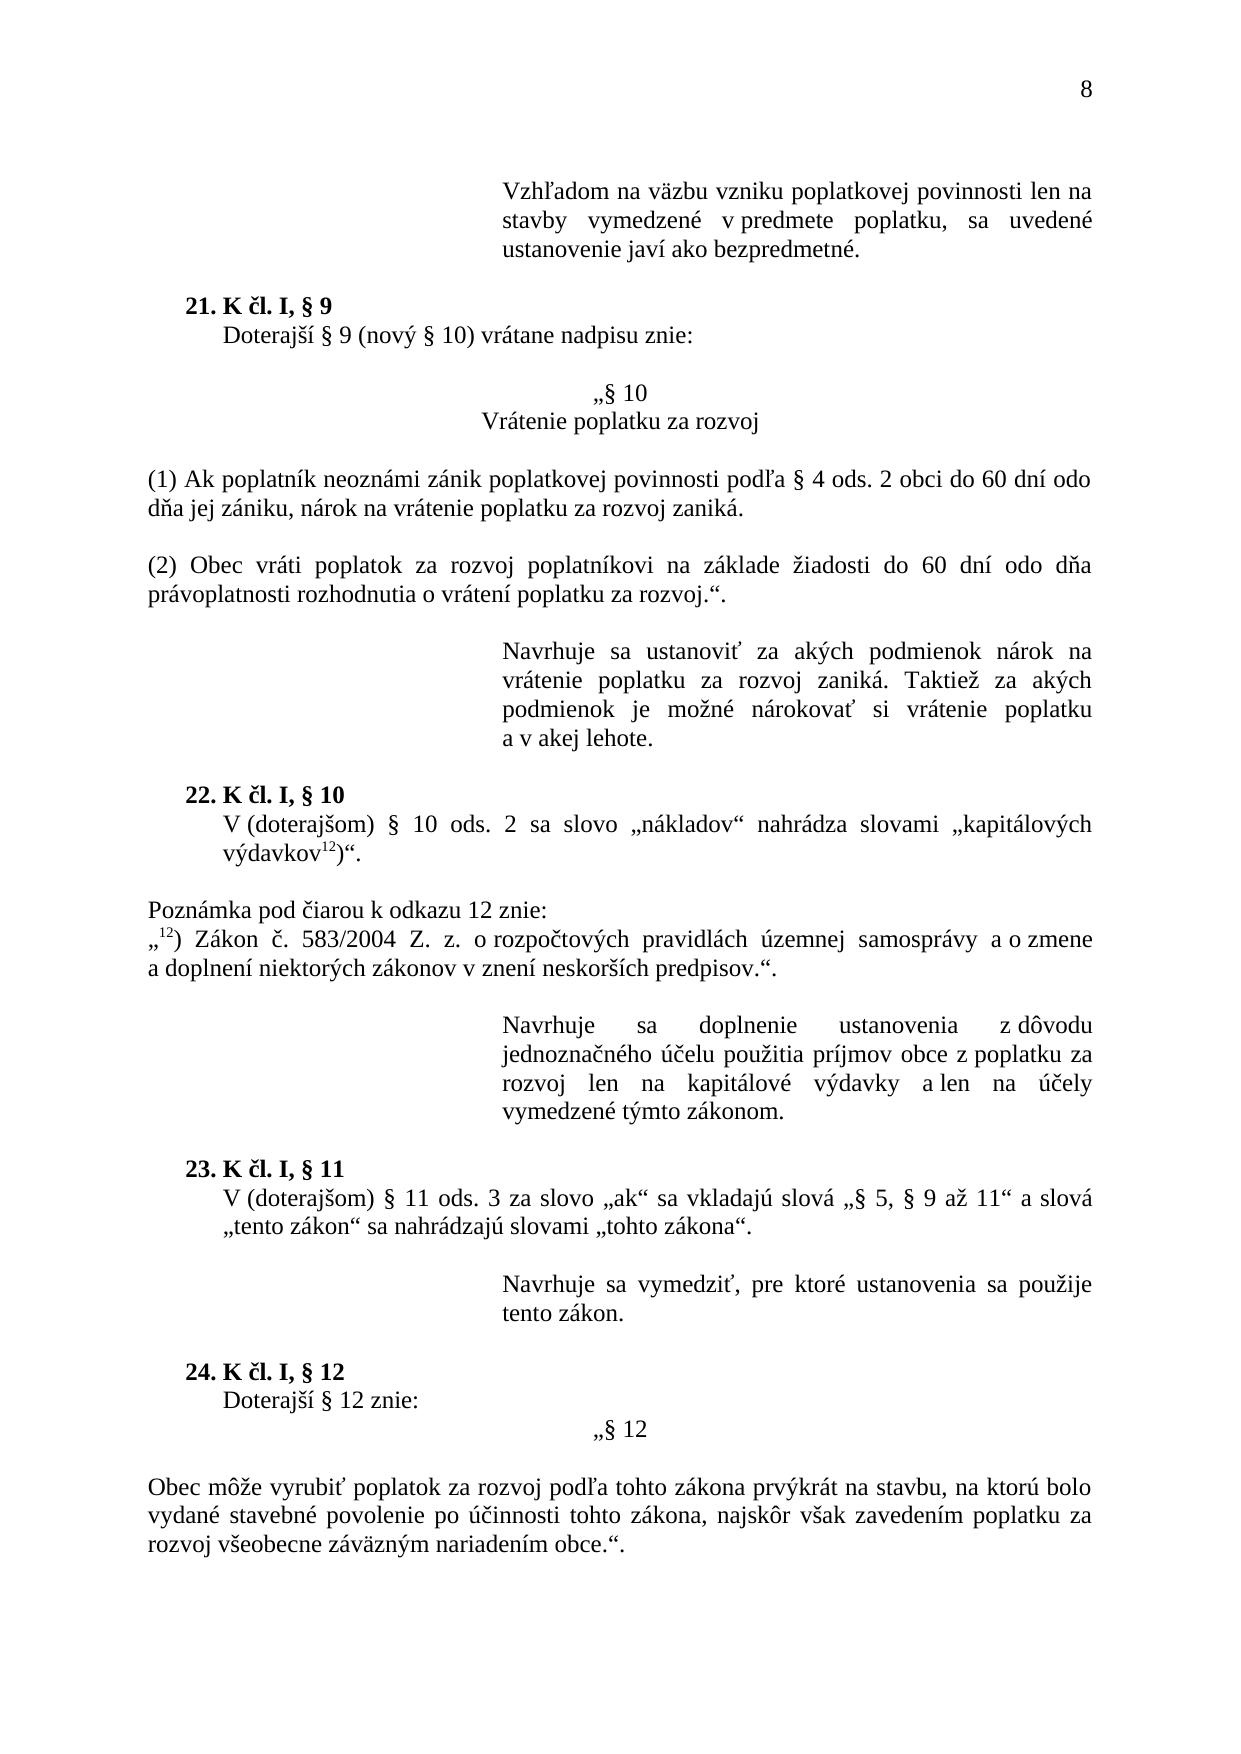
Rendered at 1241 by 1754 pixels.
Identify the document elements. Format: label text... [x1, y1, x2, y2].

text (2) Obec vráti poplatok za rozvoj poplatníkovi na základe žiadosti do 60 dní odo dňa právoplatnosti rozhodnutia o vrátení poplatku za rozvoj.“. [148, 550, 1093, 608]
list K čl. I, § 9 [185, 291, 1093, 320]
text Vrátenie poplatku za rozvoj [148, 406, 1093, 435]
text Poznámka pod čiarou k odkazu 12 znie: [148, 895, 1093, 924]
list V (doterajšom) § 11 ods. 3 za slovo „ak“ sa vkladajú slová „§ 5, § 9 až 11“ a slová „tento zákon“ sa nahrádzajú slovami „tohto zákona“. [223, 1183, 1093, 1240]
text Vzhľadom na väzbu vzniku poplatkovej povinnosti len na stavby vymedzené v predmete poplatku, sa uvedené ustanovenie javí ako bezpredmetné. [502, 176, 1093, 263]
list K čl. I, § 10 [185, 780, 1093, 809]
list Doterajší § 12 znie: [223, 1386, 1093, 1414]
text Navrhuje sa vymedziť, pre ktoré ustanovenia sa použije tento zákon. [502, 1269, 1093, 1326]
list K čl. I, § 11 [185, 1154, 1093, 1183]
list K čl. I, § 12 [185, 1357, 1093, 1386]
text „§ 12 [148, 1414, 1093, 1443]
text Navrhuje sa ustanoviť za akých podmienok nárok na vrátenie poplatku za rozvoj zaniká. Taktiež za akých podmienok je možné nárokovať si vrátenie poplatku a v akej lehote. [502, 636, 1093, 751]
list Doterajší § 9 (nový § 10) vrátane nadpisu znie: [223, 320, 1093, 349]
text Obec môže vyrubiť poplatok za rozvoj podľa tohto zákona prvýkrát na stavbu, na ktorú bolo vydané stavebné povolenie po účinnosti tohto zákona, najskôr však zavedením poplatku za rozvoj všeobecne záväzným nariadením obce.“. [148, 1472, 1093, 1558]
text „12) Zákon č. 583/2004 Z. z. o rozpočtových pravidlách územnej samosprávy a o zmene a doplnení niektorých zákonov v znení neskorších predpisov.“. [148, 924, 1093, 981]
text Navrhuje sa doplnenie ustanovenia z dôvodu jednoznačného účelu použitia príjmov obce z poplatku za rozvoj len na kapitálové výdavky a len na účely vymedzené týmto zákonom. [502, 1010, 1093, 1125]
text (1) Ak poplatník neoznámi zánik poplatkovej povinnosti podľa § 4 ods. 2 obci do 60 dní odo dňa jej zániku, nárok na vrátenie poplatku za rozvoj zaniká. [148, 464, 1093, 521]
text „§ 10 [148, 378, 1093, 406]
list V (doterajšom) § 10 ods. 2 sa slovo „nákladov“ nahrádza slovami „kapitálových výdavkov12)“. [223, 809, 1093, 866]
